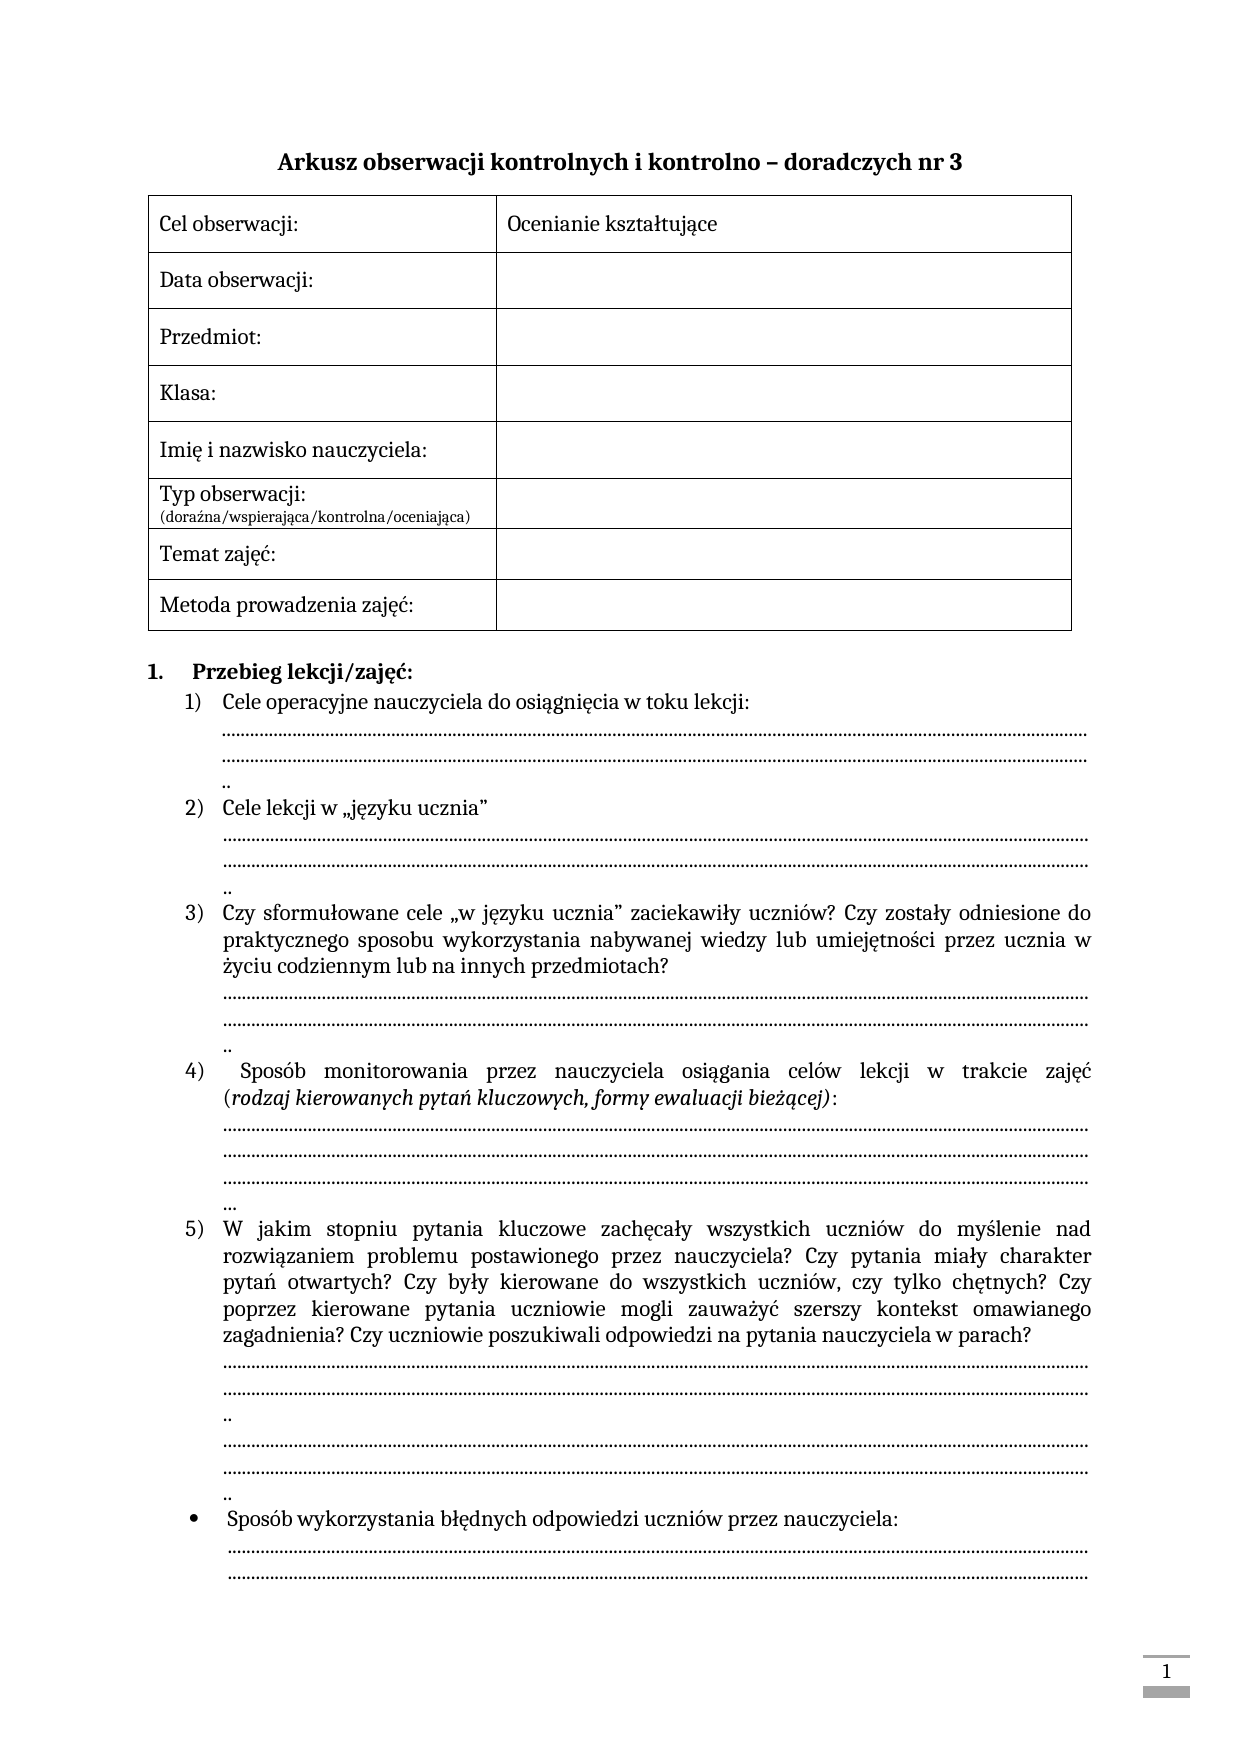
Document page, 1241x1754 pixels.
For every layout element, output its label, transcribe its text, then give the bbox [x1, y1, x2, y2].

table_cell [497, 366, 1071, 421]
table_cell Przedmiot: [149, 309, 496, 365]
list Sposób monitorowania przez nauczyciela osiągania celów lekcji w trakcie zajęć (rodzaj kierowanych pytań kluczowych, formy ewaluacji bieżącej): [185, 1058, 1093, 1111]
table_cell [497, 580, 1071, 629]
list ........................................................................................................................................................................................................................................................................................................................................................................................................................................................................................................................................................................... [223, 1111, 1093, 1216]
list Cele lekcji w „języku ucznia” [185, 794, 1093, 821]
table_cell Temat zajęć: [149, 529, 496, 579]
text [227, 1532, 1093, 1585]
table_cell [497, 422, 1071, 478]
table_cell [497, 309, 1071, 365]
list Przebieg lekcji/zajęć: [148, 659, 1093, 685]
table_cell Klasa: [149, 366, 496, 421]
table_cell [497, 253, 1071, 308]
list W jakim stopniu pytania kluczowe zachęcały wszystkich uczniów do myślenie nad rozwiązaniem problemu postawionego przez nauczyciela? Czy pytania miały charakter pytań otwartych? Czy były kierowane do wszystkich uczniów, czy tylko chętnych? Czy poprzez kierowane pytania uczniowie mogli zauważyć szerszy kontekst omawianego zagadnienia? Czy uczniowie poszukiwali odpowiedzi na pytania nauczyciela w parach? [185, 1216, 1093, 1348]
table_cell [497, 529, 1071, 579]
text .................................................................................................................................................................................................................................................................................................................................................................................. [223, 1348, 1093, 1427]
text .................................................................................................................................................................................................................................................................................................................................................................................. [223, 1427, 1093, 1506]
list Czy sformułowane cele „w języku ucznia” zaciekawiły uczniów? Czy zostały odniesione do praktycznego sposobu wykorzystania nabywanej wiedzy lub umiejętności przez ucznia w życiu codziennym lub na innych przedmiotach? [185, 900, 1093, 979]
table_cell Metoda prowadzenia zajęć: [149, 580, 496, 629]
list .................................................................................................................................................................................................................................................................................................................................................................................. [223, 979, 1093, 1058]
text Arkusz obserwacji kontrolnych i kontrolno – doradczych nr 3 [148, 148, 1093, 176]
table_cell Typ obserwacji: (doraźna/wspierająca/kontrolna/oceniająca) [149, 479, 496, 528]
list Sposób wykorzystania błędnych odpowiedzi uczniów przez nauczyciela: [190, 1506, 1093, 1532]
list Cele operacyjne nauczyciela do osiągnięcia w toku lekcji: [185, 689, 1093, 716]
list .................................................................................................................................................................................................................................................................................................................................................................................. [221, 716, 1093, 794]
table_header Cel obserwacji: [149, 196, 496, 252]
table_header Ocenianie kształtujące [497, 196, 1071, 252]
table_cell Imię i nazwisko nauczyciela: [149, 422, 496, 478]
table_cell Data obserwacji: [149, 253, 496, 308]
list .................................................................................................................................................................................................................................................................................................................................................................................. [223, 821, 1093, 900]
table_cell [497, 479, 1071, 528]
